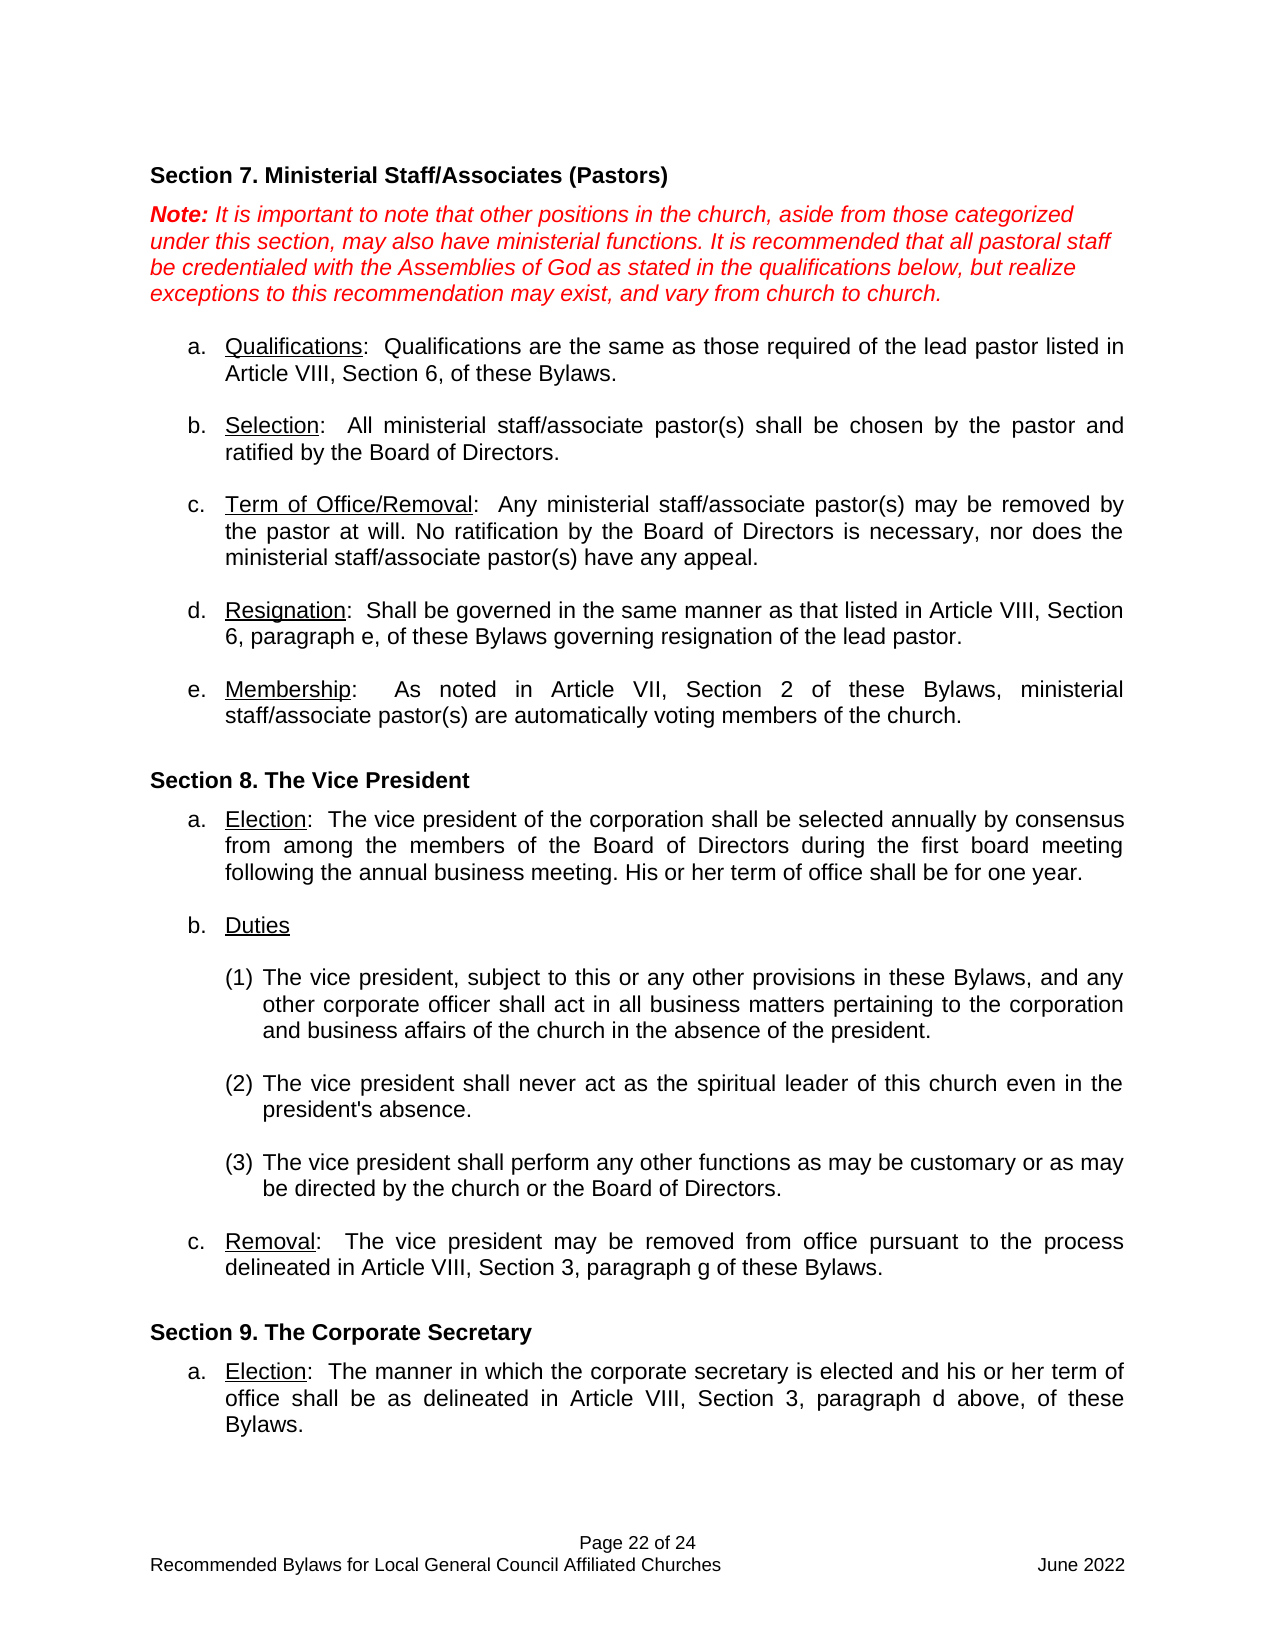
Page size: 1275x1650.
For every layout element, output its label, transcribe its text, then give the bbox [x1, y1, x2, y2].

text c. Removal: The vice president may be removed from office pursuant to the process delineated in Article VIII, Section 3, paragraph g of these Bylaws. [187, 1228, 1125, 1281]
text a. Qualifications: Qualifications are the same as those required of the lead pastor listed in Article VIII, Section 6, of these Bylaws. [187, 333, 1125, 386]
subtitle Section 9. The Corporate Secretary [150, 1319, 1125, 1346]
text (1) The vice president, subject to this or any other provisions in these Bylaws, and any other corporate officer shall act in all business matters pertaining to the corporation and business affairs of the church in the absence of the president. [225, 964, 1125, 1043]
text c. Term of Office/Removal: Any ministerial staff/associate pastor(s) may be removed by the pastor at will. No ratification by the Board of Directors is necessary, nor does the ministerial staff/associate pastor(s) have any appeal. [187, 491, 1125, 570]
text a. Election: The manner in which the corporate secretary is elected and his or her term of office shall be as delineated in Article VIII, Section 3, paragraph d above, of these Bylaws. [187, 1358, 1125, 1437]
subtitle Section 8. The Vice President [150, 767, 1125, 794]
text b. Selection: All ministerial staff/associate pastor(s) shall be chosen by the pastor and ratified by the Board of Directors. [187, 412, 1125, 465]
text (3) The vice president shall perform any other functions as may be customary or as may be directed by the church or the Board of Directors. [225, 1149, 1125, 1201]
text d. Resignation: Shall be governed in the same manner as that listed in Article VIII, Section 6, paragraph e, of these Bylaws governing resignation of the lead pastor. [187, 597, 1125, 649]
text (2) The vice president shall never act as the spiritual leader of this church even in the president's absence. [225, 1070, 1125, 1122]
text b. Duties [187, 912, 1125, 938]
text e. Membership: As noted in Article VII, Section 2 of these Bylaws, ministerial staff/associate pastor(s) are automatically voting members of the church. [187, 676, 1125, 728]
subtitle Section 7. Ministerial Staff/Associates (Pastors) [150, 162, 1125, 189]
text a. Election: The vice president of the corporation shall be selected annually by consensus from among the members of the Board of Directors during the first board meeting following the annual business meeting. His or her term of office shall be for one year. [187, 806, 1125, 885]
text Note: It is important to note that other positions in the church, aside from those categorized under this section, may also have ministerial functions. It is recommended that all pastoral staff be credentialed with the Assemblies of God as stated in the qualifications below, but realize exceptions to this recommendation may exist, and vary from church to church. [150, 201, 1125, 307]
